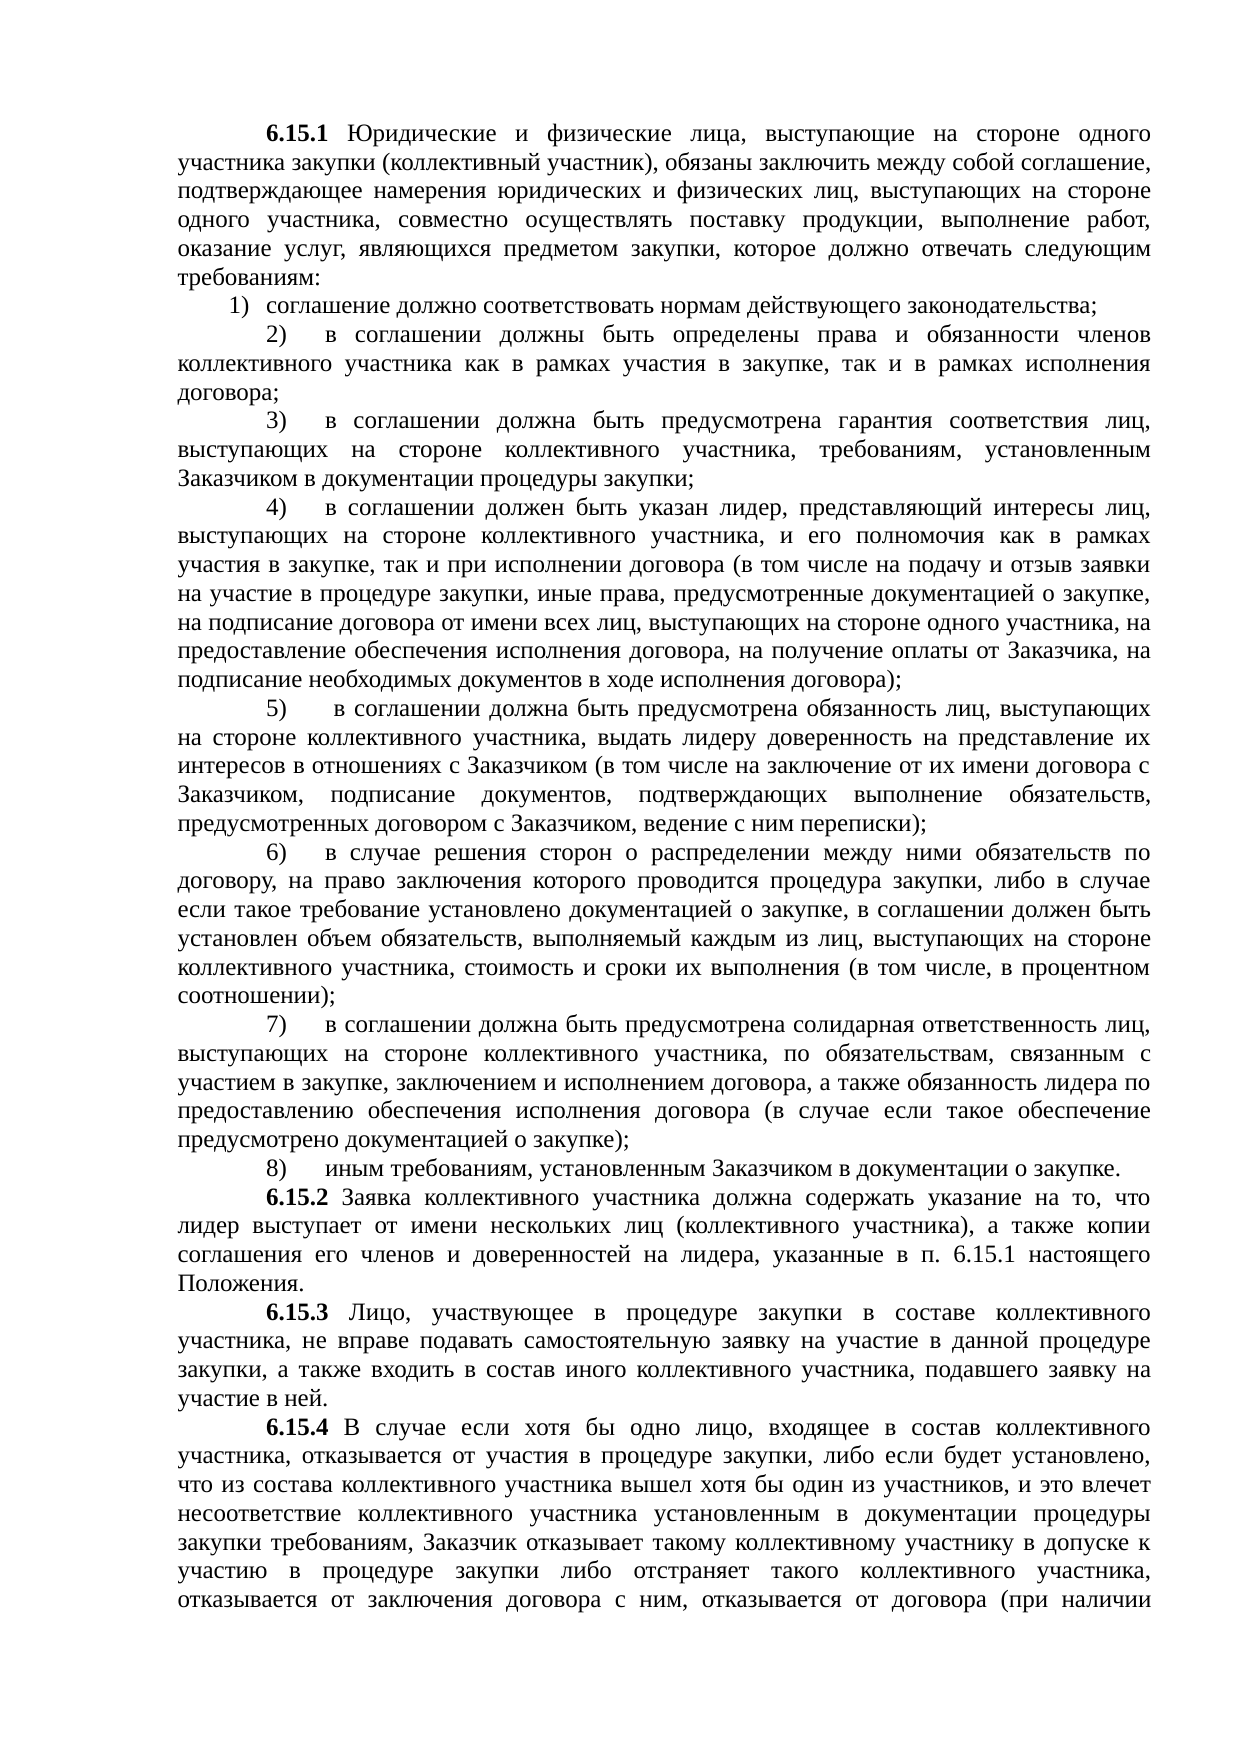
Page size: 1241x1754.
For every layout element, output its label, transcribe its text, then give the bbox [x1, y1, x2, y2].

list в соглашении должна быть предусмотрена солидарная ответственность лиц, выступающих на стороне коллективного участника, по обязательствам, связанным с участием в закупке, заключением и исполнением договора, а также обязанность лидера по предоставлению обеспечения исполнения договора (в случае если такое обеспечение предусмотрено документацией о закупке); [177, 1009, 1152, 1153]
list в случае решения сторон о распределении между ними обязательств по договору, на право заключения которого проводится процедура закупки, либо в случае если такое требование установлено документацией о закупке, в соглашении должен быть установлен объем обязательств, выполняемый каждым из лиц, выступающих на стороне коллективного участника, стоимость и сроки их выполнения (в том числе, в процентном соотношении); [177, 837, 1152, 1009]
list соглашение должно соответствовать нормам действующего законодательства; [228, 291, 1152, 319]
text 6.15.3 Лицо, участвующее в процедуре закупки в составе коллективного участника, не вправе подавать самостоятельную заявку на участие в данной процедуре закупки, а также входить в состав иного коллективного участника, подавшего заявку на участие в ней. [177, 1297, 1152, 1412]
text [177, 1412, 1152, 1613]
list в соглашении должна быть предусмотрена обязанность лиц, выступающих на стороне коллективного участника, выдать лидеру доверенность на представление их интересов в отношениях с Заказчиком (в том числе на заключение от их имени договора с Заказчиком, подписание документов, подтверждающих выполнение обязательств, предусмотренных договором с Заказчиком, ведение с ним переписки); [177, 693, 1152, 837]
list в соглашении должен быть указан лидер, представляющий интересы лиц, выступающих на стороне коллективного участника, и его полномочия как в рамках участия в закупке, так и при исполнении договора (в том числе на подачу и отзыв заявки на участие в процедуре закупки, иные права, предусмотренные документацией о закупке, на подписание договора от имени всех лиц, выступающих на стороне одного участника, на предоставление обеспечения исполнения договора, на получение оплаты от Заказчика, на подписание необходимых документов в ходе исполнения договора); [177, 492, 1152, 693]
list иным требованиям, установленным Заказчиком в документации о закупке. [177, 1153, 1152, 1182]
list в соглашении должны быть определены права и обязанности членов коллективного участника как в рамках участия в закупке, так и в рамках исполнения договора; [177, 319, 1152, 406]
text 6.15.1 Юридические и физические лица, выступающие на стороне одного участника закупки (коллективный участник), обязаны заключить между собой соглашение, подтверждающее намерения юридических и физических лиц, выступающих на стороне одного участника, совместно осуществлять поставку продукции, выполнение работ, оказание услуг, являющихся предметом закупки, которое должно отвечать следующим требованиям: [177, 118, 1152, 291]
list в соглашении должна быть предусмотрена гарантия соответствия лиц, выступающих на стороне коллективного участника, требованиям, установленным Заказчиком в документации процедуры закупки; [177, 406, 1152, 492]
text 6.15.2 Заявка коллективного участника должна содержать указание на то, что лидер выступает от имени нескольких лиц (коллективного участника), а также копии соглашения его членов и доверенностей на лидера, указанные в п. 6.15.1 настоящего Положения. [177, 1182, 1152, 1297]
